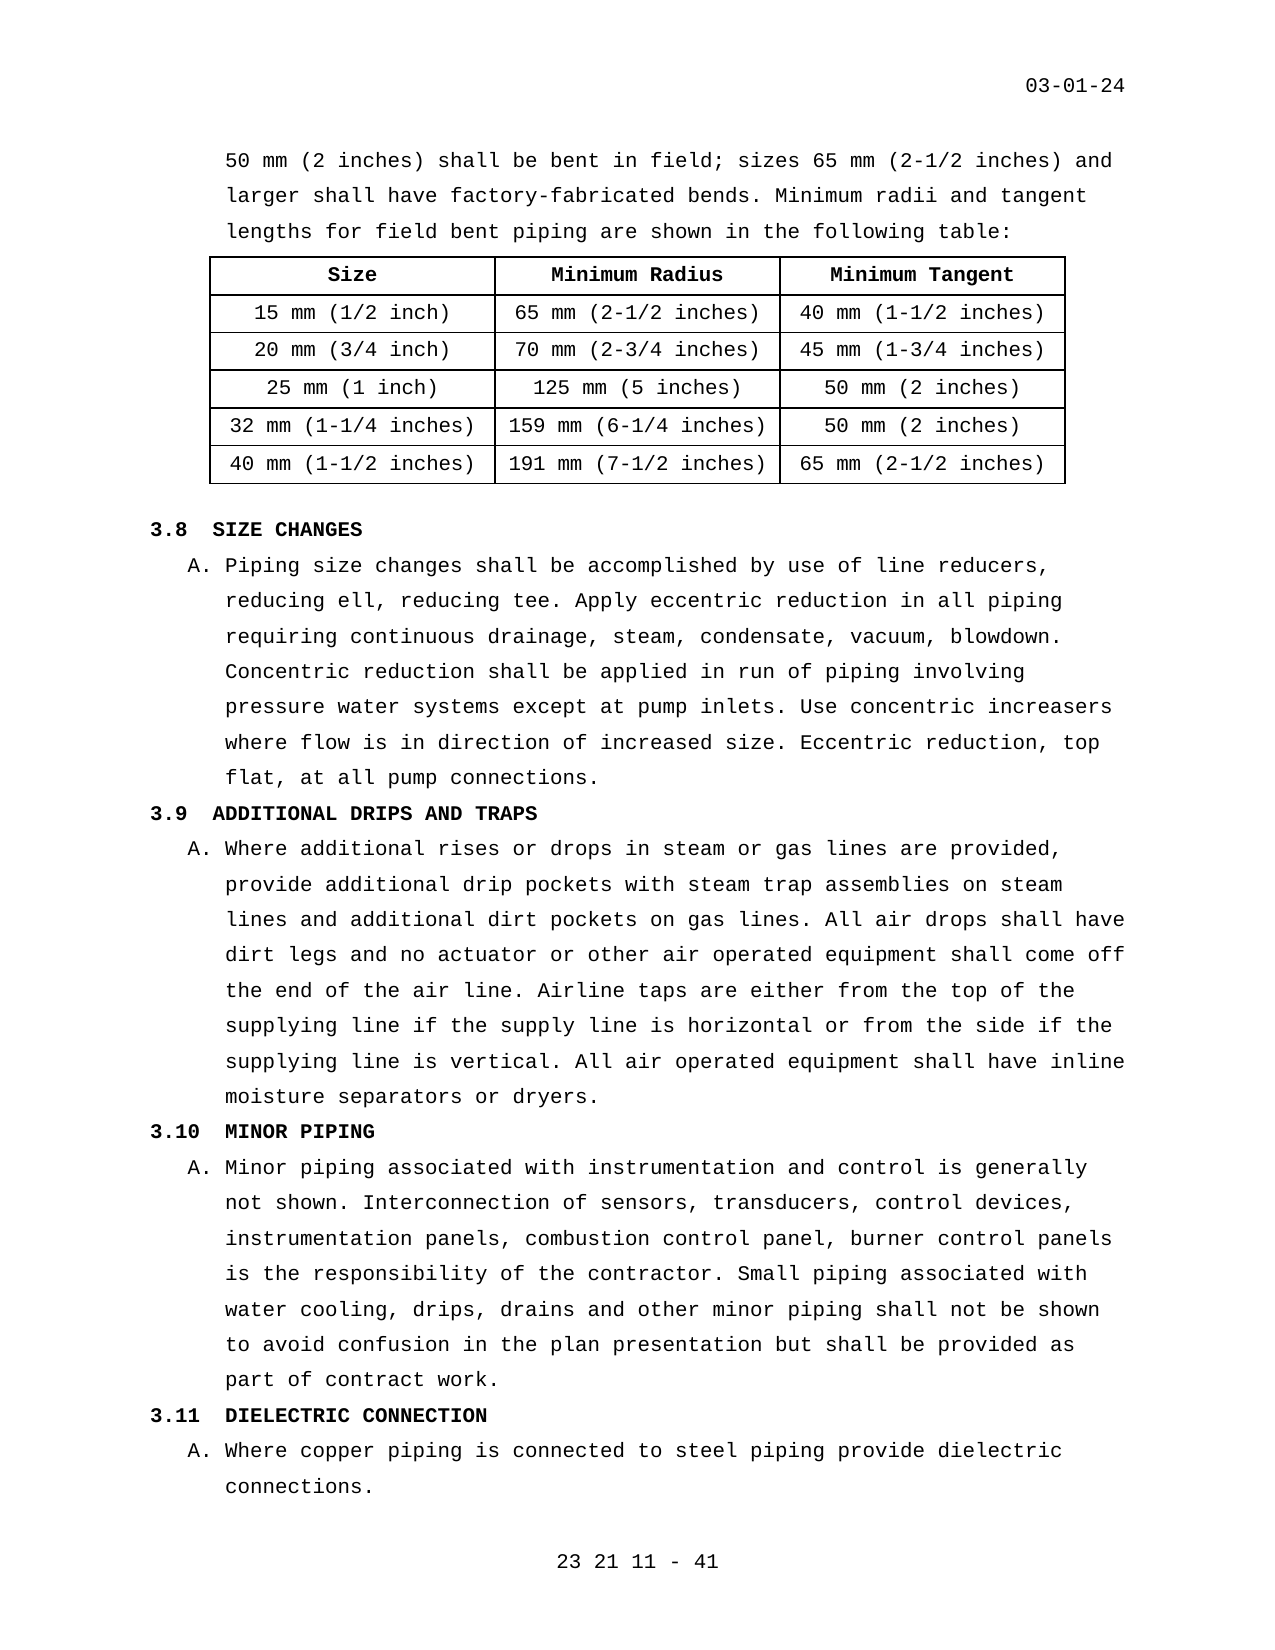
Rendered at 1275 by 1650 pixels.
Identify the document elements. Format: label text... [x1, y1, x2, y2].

table_cell 15 mm (1/2 inch) [211, 296, 494, 332]
table_cell 159 mm (6-1/4 inches) [496, 409, 779, 445]
table_cell 20 mm (3/4 inch) [211, 333, 494, 369]
text Where copper piping is connected to steel piping provide dielectric connections. [187, 1440, 1125, 1499]
table_cell 40 mm (1-1/2 inches) [781, 296, 1064, 332]
table_header Size [211, 258, 494, 294]
text Minor piping associated with instrumentation and control is generally not shown. Interconnection of sensors, transducers, control devices, instrumentation panels, combustion control panel, burner control panels is the responsibility of the contractor. Small piping associated with water cooling, drips, drains and other minor piping shall not be shown to avoid confusion in the plan presentation but shall be provided as part of contract work. [187, 1157, 1125, 1393]
table_cell 40 mm (1-1/2 inches) [211, 446, 494, 482]
text Piping size changes shall be accomplished by use of line reducers, reducing ell, reducing tee. Apply eccentric reduction in all piping requiring continuous drainage, steam, condensate, vacuum, blowdown. Concentric reduction shall be applied in run of piping involving pressure water systems except at pump inlets. Use concentric increasers where flow is in direction of increased size. Eccentric reduction, top flat, at all pump connections. [187, 555, 1125, 791]
table_cell 125 mm (5 inches) [496, 371, 779, 407]
table_cell 65 mm (2-1/2 inches) [781, 446, 1064, 482]
table_cell 65 mm (2-1/2 inches) [496, 296, 779, 332]
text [187, 150, 1125, 244]
table_cell 25 mm (1 inch) [211, 371, 494, 407]
table_cell 32 mm (1-1/4 inches) [211, 409, 494, 445]
text DIELECTRIC CONNECTION [150, 1405, 1125, 1428]
text MINOR PIPING [150, 1122, 1125, 1145]
table_cell 50 mm (2 inches) [781, 371, 1064, 407]
table_header Minimum Radius [496, 258, 779, 294]
table_header Minimum Tangent [781, 258, 1064, 294]
table_cell 70 mm (2-3/4 inches) [496, 333, 779, 369]
table_cell 45 mm (1-3/4 inches) [781, 333, 1064, 369]
table_cell 50 mm (2 inches) [781, 409, 1064, 445]
text Where additional rises or drops in steam or gas lines are provided, provide additional drip pockets with steam trap assemblies on steam lines and additional dirt pockets on gas lines. All air drops shall have dirt legs and no actuator or other air operated equipment shall come off the end of the air line. Airline taps are either from the top of the supplying line if the supply line is horizontal or from the side if the supplying line is vertical. All air operated equipment shall have inline moisture separators or dryers. [187, 838, 1125, 1110]
table_cell 191 mm (7-1/2 inches) [496, 446, 779, 482]
text SIZE CHANGES [150, 519, 1125, 543]
text ADDITIONAL DRIPS AND TRAPS [150, 803, 1125, 826]
